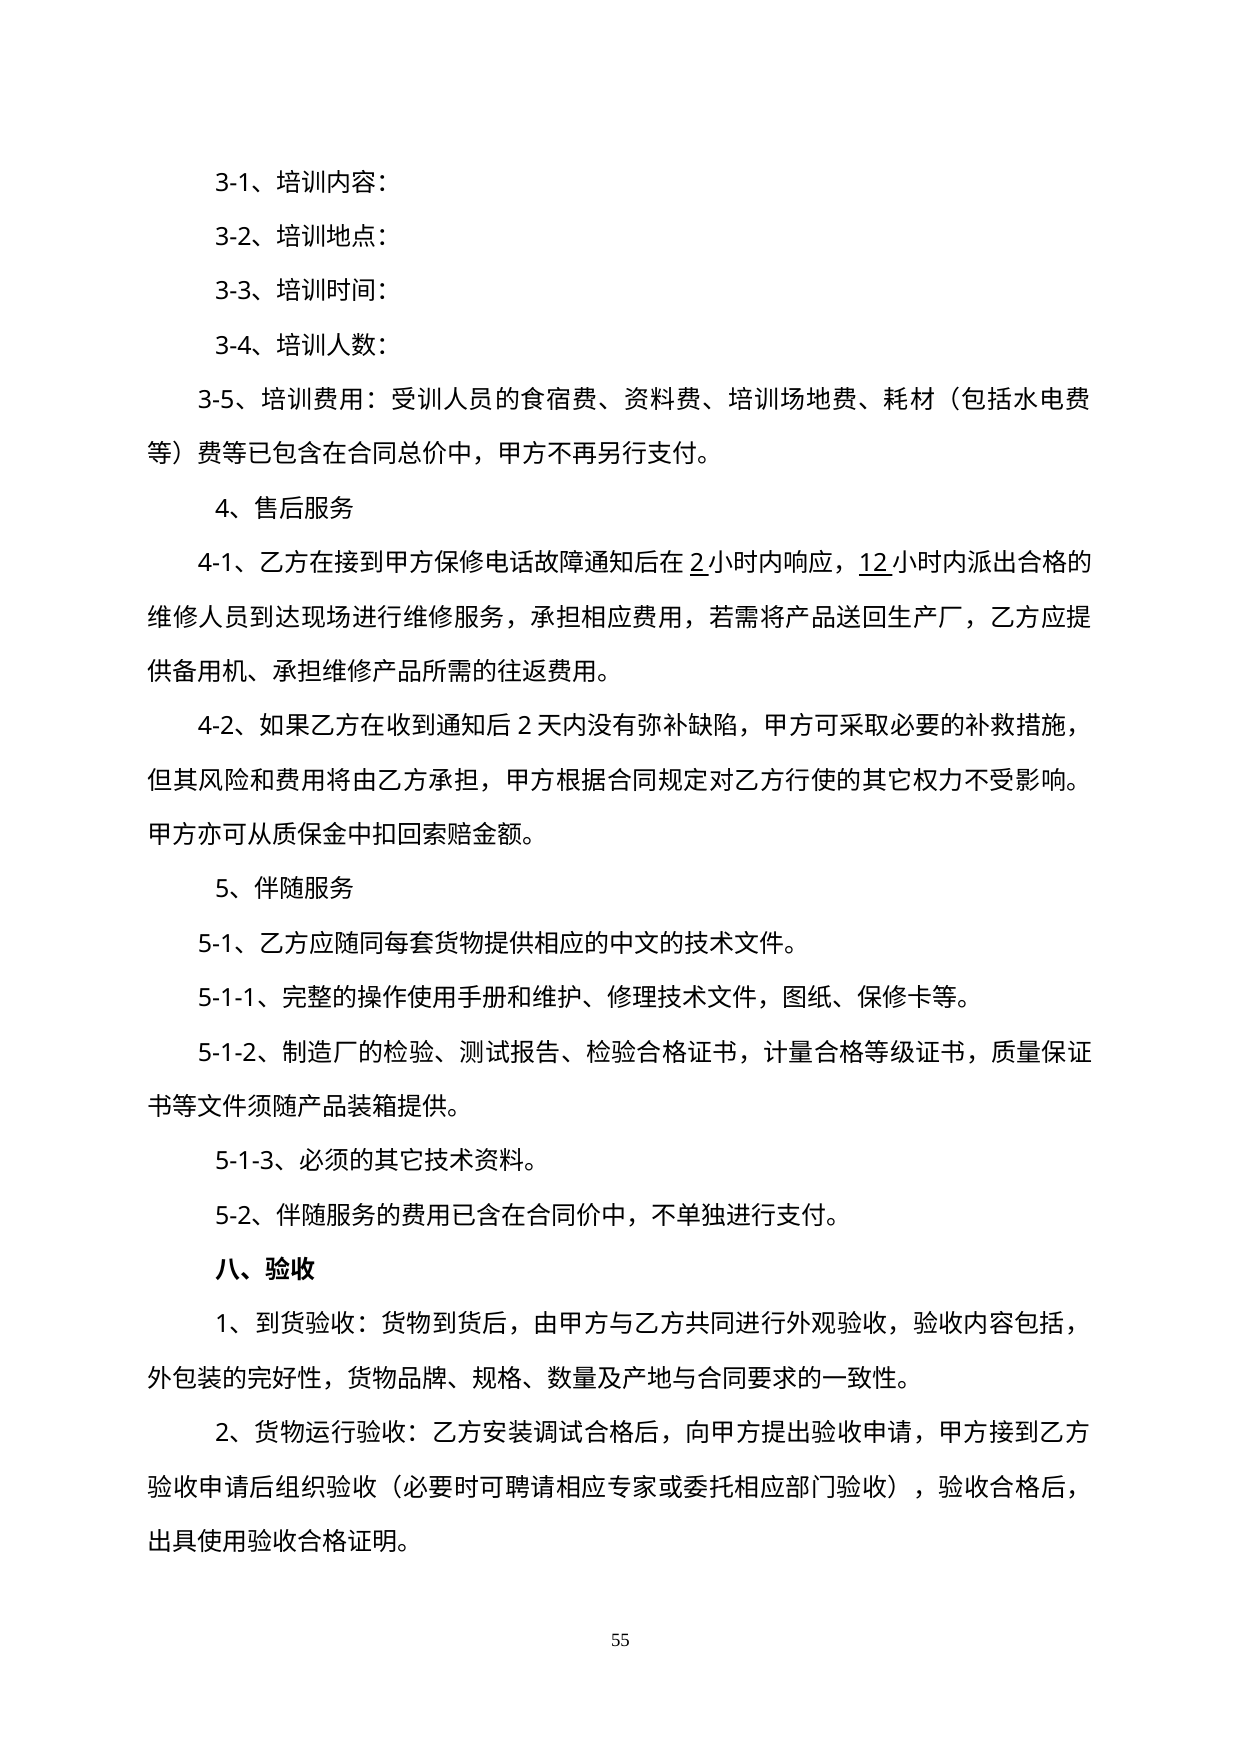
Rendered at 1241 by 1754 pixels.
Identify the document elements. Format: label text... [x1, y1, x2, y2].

text 4-2、如果乙方在收到通知后2天内没有弥补缺陷，甲方可采取必要的补救措施，但其风险和费用将由乙方承担，甲方根据合同规定对乙方行使的其它权力不受影响。甲方亦可从质保金中扣回索赔金额。 [148, 706, 1092, 851]
text 4-1、乙方在接到甲方保修电话故障通知后在2小时内响应，12小时内派出合格的维修人员到达现场进行维修服务，承担相应费用，若需将产品送回生产厂，乙方应提供备用机、承担维修产品所需的往返费用。 [148, 543, 1092, 688]
text 3-5、培训费用：受训人员的食宿费、资料费、培训场地费、耗材（包括水电费等）费等已包含在合同总价中，甲方不再另行支付。 [148, 379, 1092, 470]
text 5-1、乙方应随同每套货物提供相应的中文的技术文件。 [148, 923, 1092, 959]
text 1、到货验收：货物到货后，由甲方与乙方共同进行外观验收，验收内容包括，外包装的完好性，货物品牌、规格、数量及产地与合同要求的一致性。 [148, 1304, 1092, 1394]
text 5-1-3、必须的其它技术资料。 [215, 1141, 1092, 1177]
text 3-1、培训内容： [215, 162, 1092, 198]
text 5-1-2、制造厂的检验、测试报告、检验合格证书，计量合格等级证书，质量保证书等文件须随产品装箱提供。 [148, 1032, 1092, 1123]
text 4、售后服务 [215, 488, 1092, 524]
text 3-4、培训人数： [215, 325, 1092, 361]
text 2、货物运行验收：乙方安装调试合格后，向甲方提出验收申请，甲方接到乙方验收申请后组织验收（必要时可聘请相应专家或委托相应部门验收），验收合格后，出具使用验收合格证明。 [148, 1413, 1092, 1558]
text 5、伴随服务 [215, 869, 1092, 905]
text 5-1-1、完整的操作使用手册和维护、修理技术文件，图纸、保修卡等。 [148, 978, 1092, 1014]
text 3-2、培训地点： [215, 216, 1092, 253]
text 5-2、伴随服务的费用已含在合同价中，不单独进行支付。 [215, 1195, 1092, 1231]
text 八、验收 [148, 1249, 1092, 1286]
text 3-3、培训时间： [215, 271, 1092, 307]
